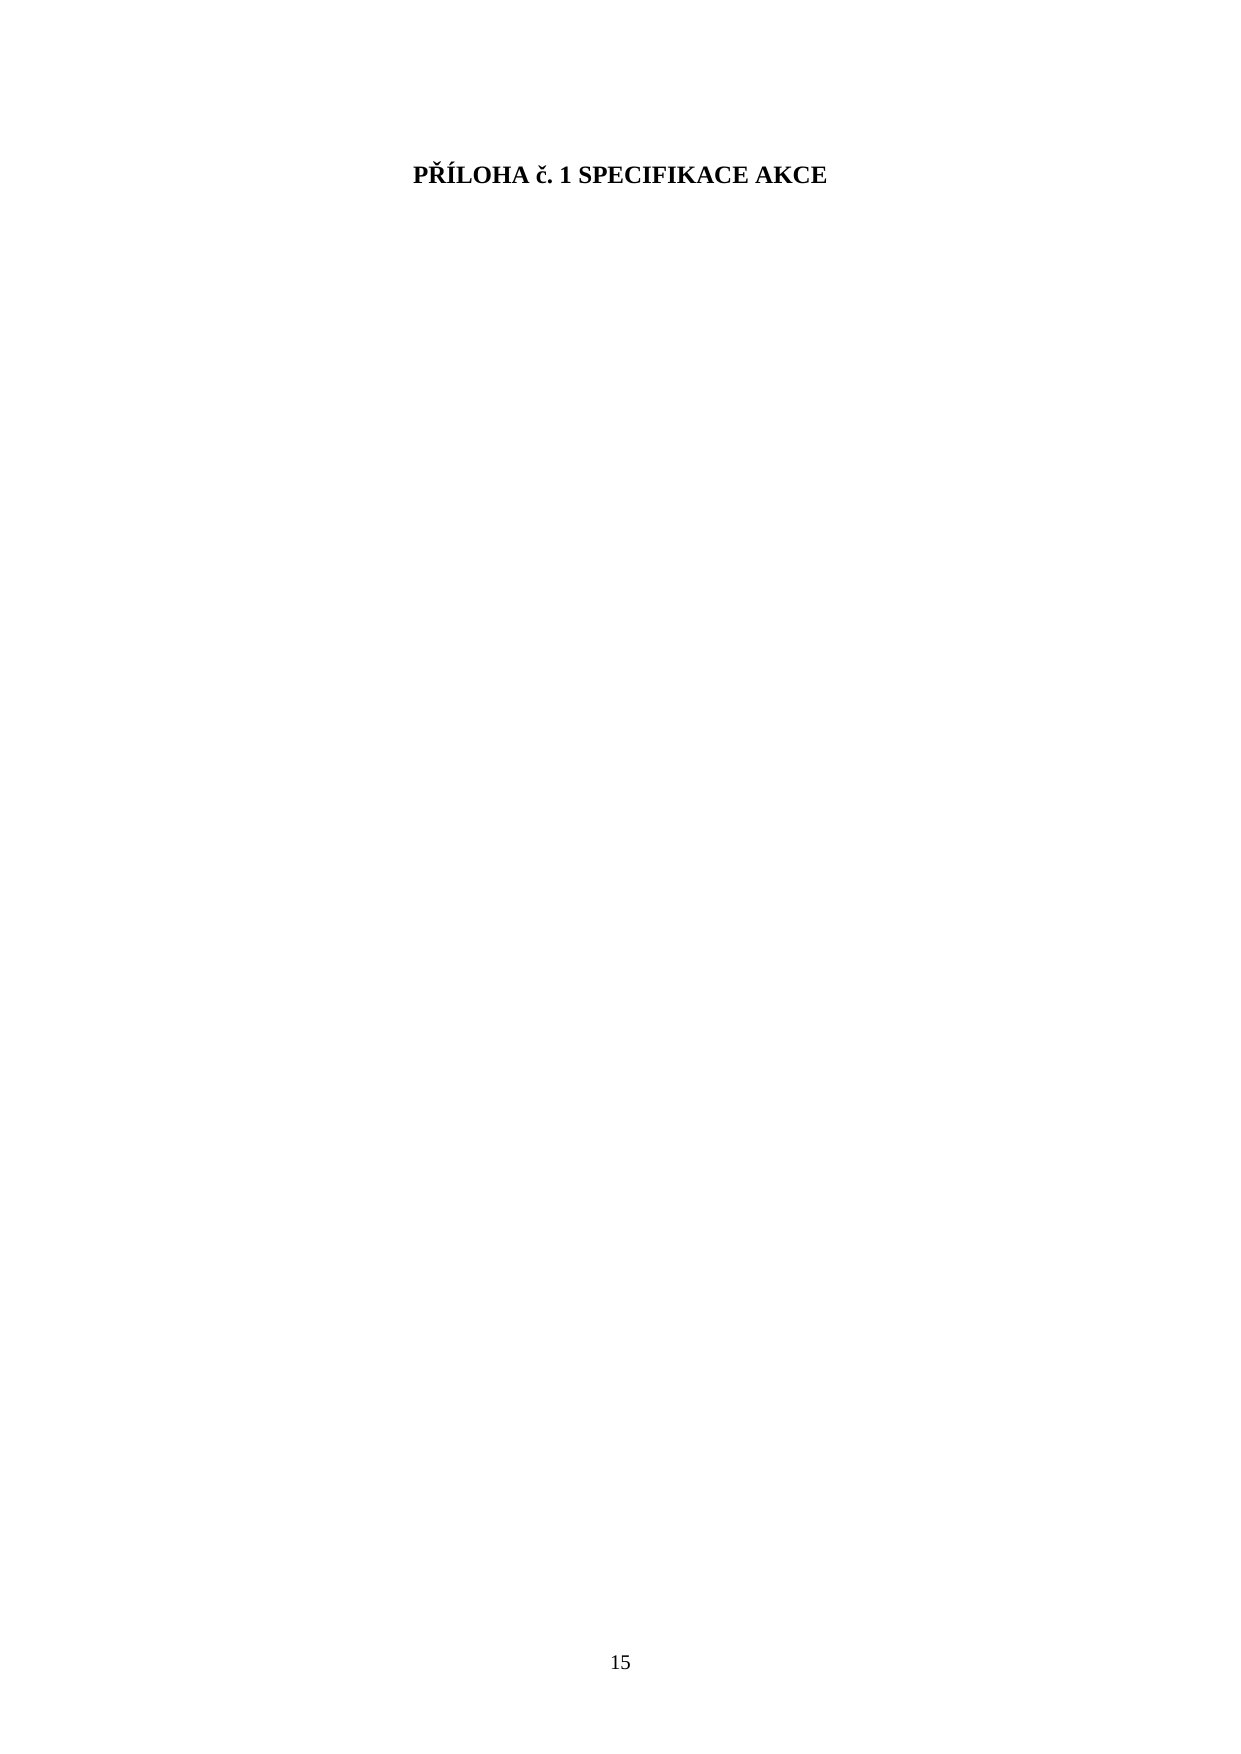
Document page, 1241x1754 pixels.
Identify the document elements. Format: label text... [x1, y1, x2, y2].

text PŘÍLOHA č. 1 SPECIFIKACE AKCE [148, 160, 1092, 189]
